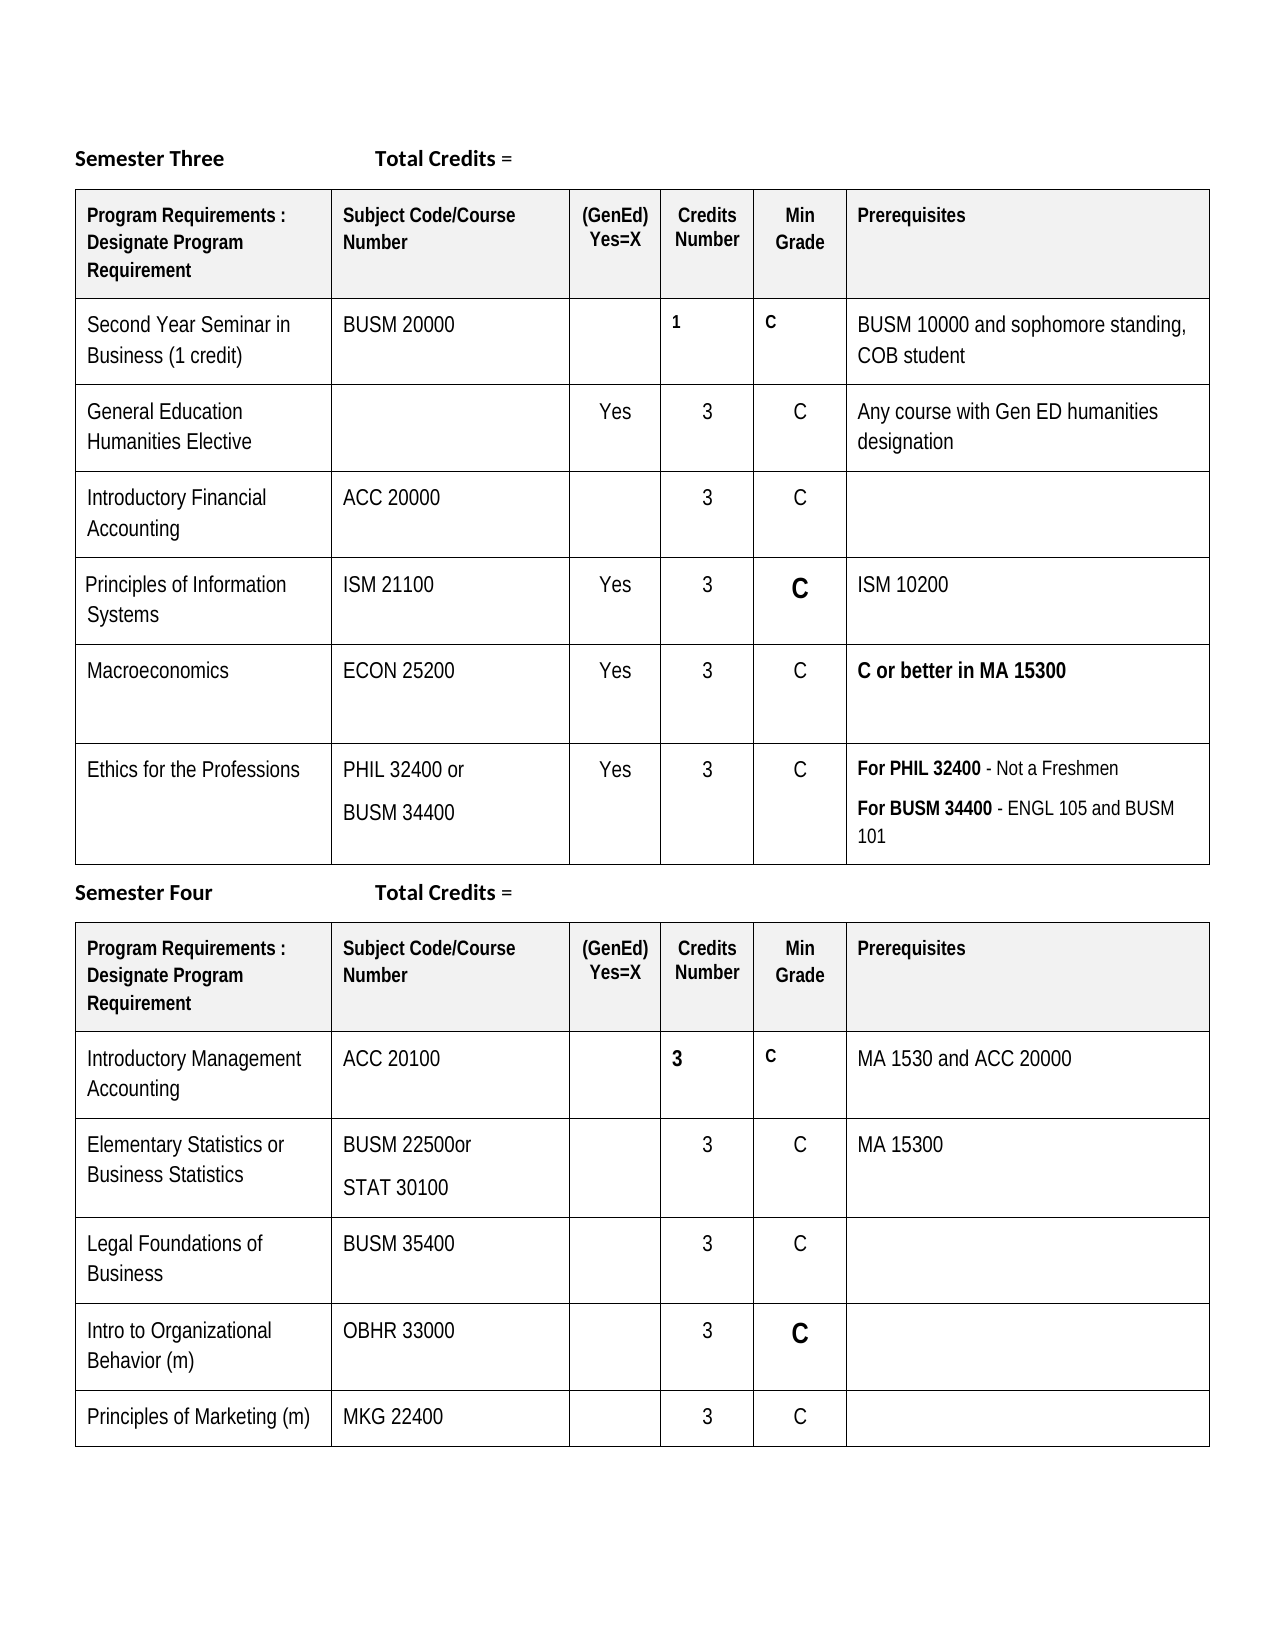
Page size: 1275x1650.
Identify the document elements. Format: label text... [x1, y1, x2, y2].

table_cell 3 [661, 645, 753, 743]
table_cell 3 [661, 558, 753, 644]
table_cell Macroeconomics [76, 645, 331, 743]
table_cell C [754, 1218, 846, 1303]
table_cell Yes [570, 558, 660, 644]
table_cell C [754, 744, 846, 864]
table_cell BUSM 20000 [332, 299, 569, 384]
table_cell Intro to Organizational Behavior (m) [76, 1304, 331, 1389]
table_cell C or better in MA 15300 [847, 645, 1209, 743]
table_cell Yes [570, 744, 660, 864]
table_cell 3 [661, 1032, 753, 1118]
table_cell C [754, 558, 846, 644]
table_cell BUSM 10000 and sophomore standing, COB student [847, 299, 1209, 384]
table_cell C [754, 1304, 846, 1389]
table_header Program Requirements : Designate Program Requirement [76, 190, 331, 298]
table_cell 1 [661, 299, 753, 384]
table_cell 3 [661, 1304, 753, 1389]
table_cell Legal Foundations of Business [76, 1218, 331, 1303]
table_cell [570, 1304, 660, 1389]
table_header Program Requirements : Designate Program Requirement [76, 923, 331, 1031]
table_cell General Education Humanities Elective [76, 385, 331, 471]
table_cell Any course with Gen ED humanities designation [847, 385, 1209, 471]
table_cell Yes [570, 385, 660, 471]
table_cell [570, 1032, 660, 1118]
table_cell 3 [661, 1391, 753, 1446]
table_header Prerequisites [847, 923, 1209, 1031]
table_cell BUSM 35400 [332, 1218, 569, 1303]
table_cell C [754, 299, 846, 384]
table_cell MKG 22400 [332, 1391, 569, 1446]
table_cell OBHR 33000 [332, 1304, 569, 1389]
table_header Subject Code/Course Number [332, 190, 569, 298]
table_cell For PHIL 32400 - Not a Freshmen For BUSM 34400 - ENGL 105 and BUSM 101 [847, 744, 1209, 864]
table_cell Yes [570, 645, 660, 743]
table_cell Principles of Marketing (m) [76, 1391, 331, 1446]
text Semester Three Total Credits = [75, 144, 1200, 172]
table_cell 3 [661, 385, 753, 471]
table_cell C [754, 1032, 846, 1118]
table_cell Introductory Management Accounting [76, 1032, 331, 1118]
table_cell MA 15300 [847, 1119, 1209, 1217]
text Semester Four Total Credits = [75, 878, 1200, 906]
table_cell ISM 10200 [847, 558, 1209, 644]
table_cell 3 [661, 1119, 753, 1217]
table_cell MA 1530 and ACC 20000 [847, 1032, 1209, 1118]
table_cell 3 [661, 744, 753, 864]
table_cell PHIL 32400 or BUSM 34400 [332, 744, 569, 864]
table_cell C [754, 645, 846, 743]
table_cell ISM 21100 [332, 558, 569, 644]
table_cell [570, 472, 660, 557]
table_header Subject Code/Course Number [332, 923, 569, 1031]
table_cell Elementary Statistics or Business Statistics [76, 1119, 331, 1217]
table_cell C [754, 1119, 846, 1217]
table_header Min Grade [754, 190, 846, 298]
table_header Credits Number [661, 190, 753, 298]
table_header Prerequisites [847, 190, 1209, 298]
table_header (GenEd) Yes=X [570, 923, 660, 1031]
table_cell ACC 20100 [332, 1032, 569, 1118]
table_header Min Grade [754, 923, 846, 1031]
table_cell ACC 20000 [332, 472, 569, 557]
table_cell BUSM 22500or STAT 30100 [332, 1119, 569, 1217]
table_cell [847, 472, 1209, 557]
table_cell C [754, 472, 846, 557]
table_cell C [754, 385, 846, 471]
table_cell [570, 299, 660, 384]
table_cell [332, 385, 569, 471]
table_cell [847, 1391, 1209, 1446]
table_cell ECON 25200 [332, 645, 569, 743]
table_cell Introductory Financial Accounting [76, 472, 331, 557]
table_cell Ethics for the Professions [76, 744, 331, 864]
table_cell C [754, 1391, 846, 1446]
table_cell [570, 1119, 660, 1217]
table_cell [570, 1391, 660, 1446]
table_cell [570, 1218, 660, 1303]
table_cell 3 [661, 472, 753, 557]
table_header Credits Number [661, 923, 753, 1031]
table_cell [847, 1218, 1209, 1303]
table_cell Second Year Seminar in Business (1 credit) [76, 299, 331, 384]
table_cell [847, 1304, 1209, 1389]
table_header (GenEd) Yes=X [570, 190, 660, 298]
table_cell Principles of Information Systems [76, 558, 331, 644]
table_cell 3 [661, 1218, 753, 1303]
